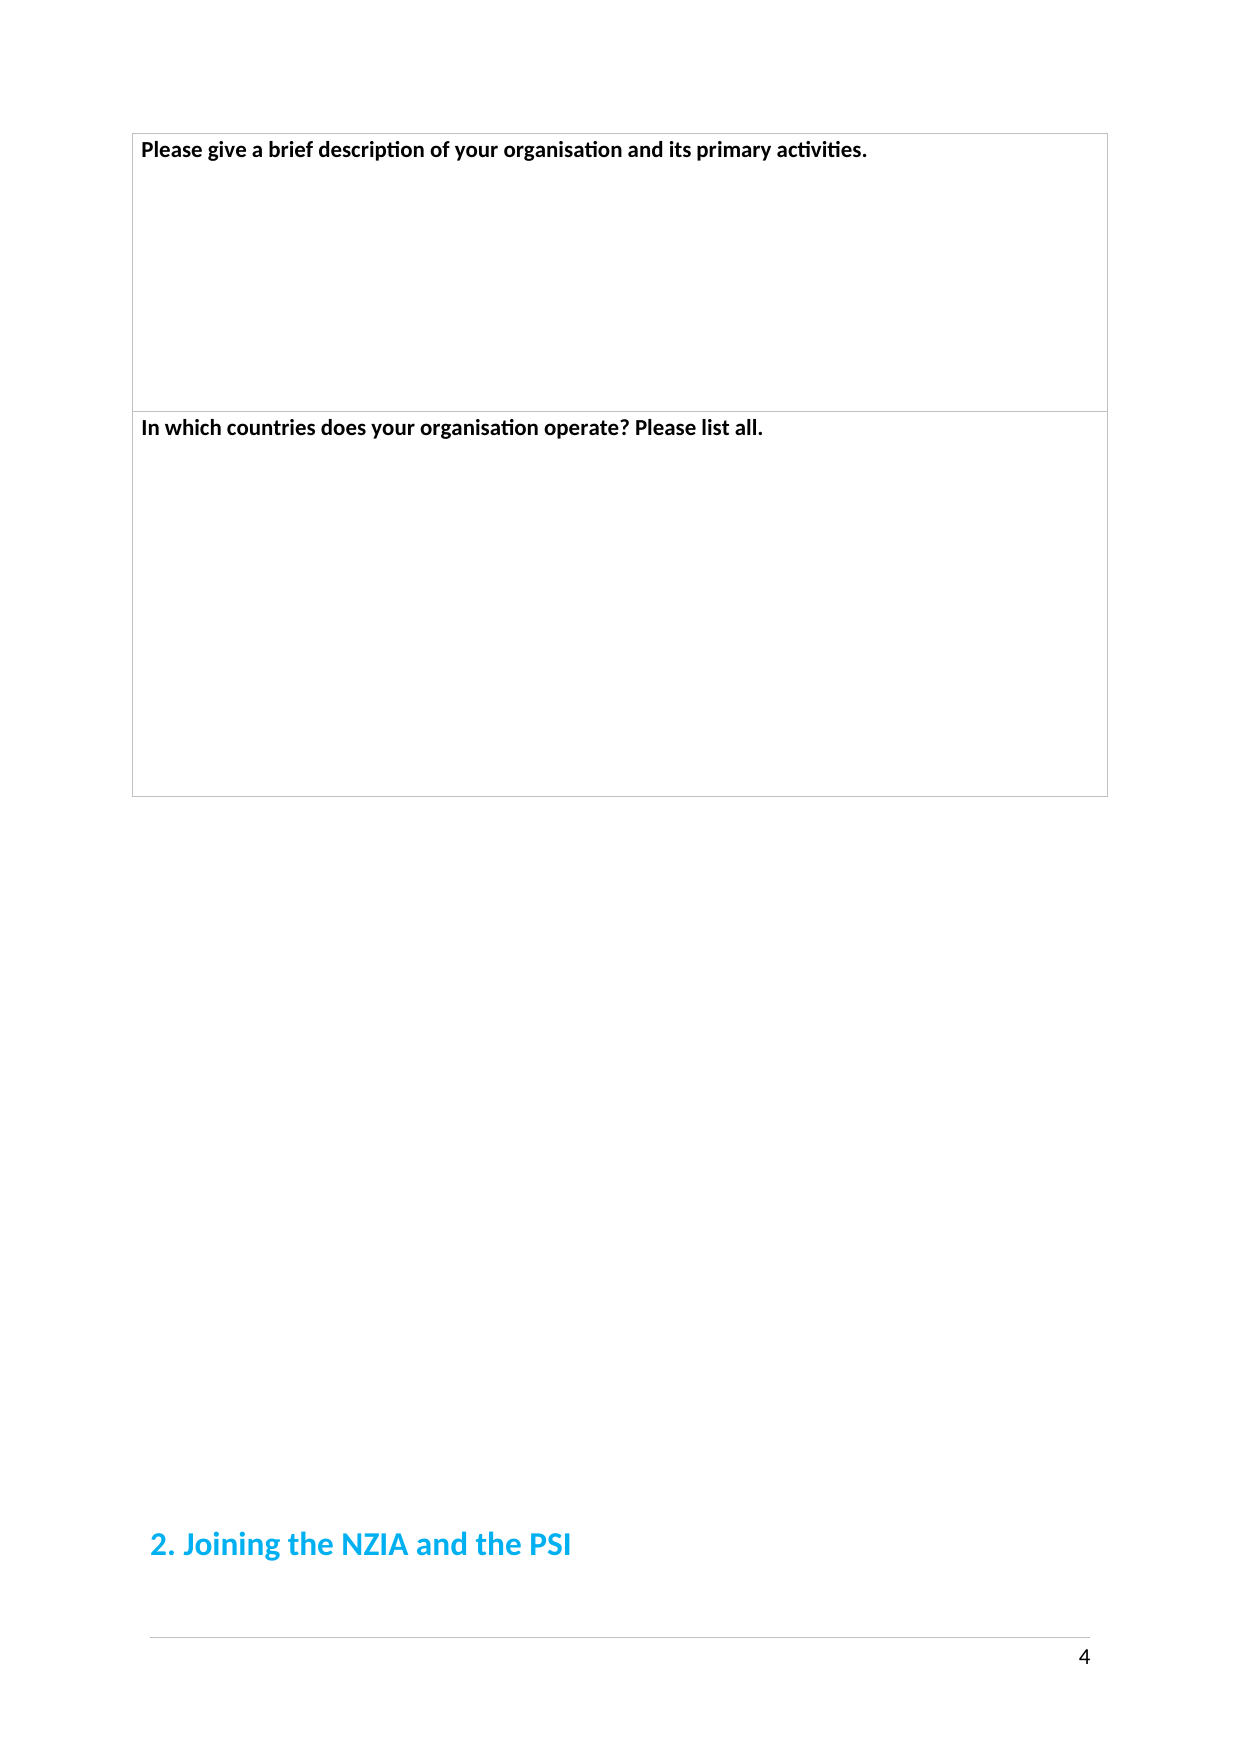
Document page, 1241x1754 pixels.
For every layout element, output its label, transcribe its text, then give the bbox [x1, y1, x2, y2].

table_cell In which countries does your organisation operate? Please list all. [133, 412, 1107, 796]
text 2. Joining the NZIA and the PSI [150, 1523, 1090, 1563]
table_header Please give a brief description of your organisation and its primary activities. [133, 134, 1107, 411]
